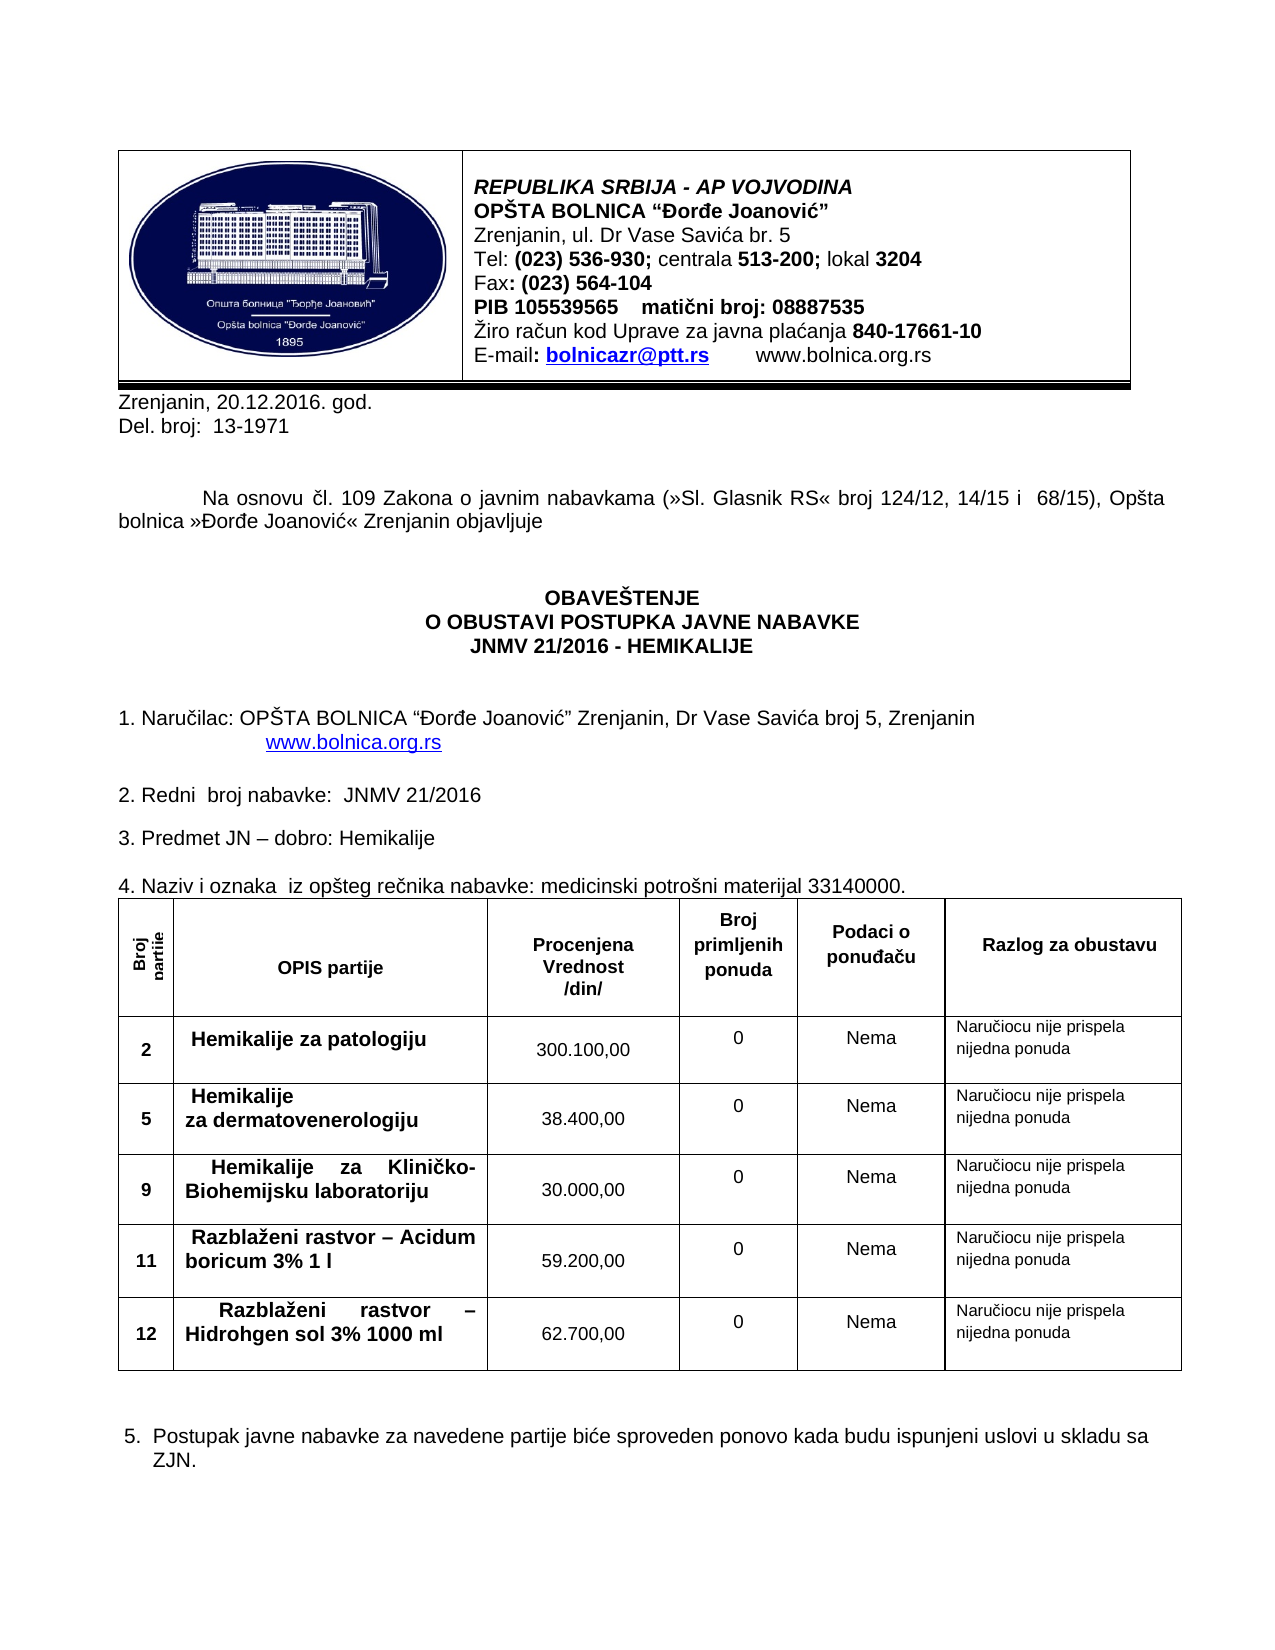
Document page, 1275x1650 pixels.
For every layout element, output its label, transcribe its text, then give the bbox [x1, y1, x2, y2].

text 3. Predmet JN – dobro: Hemikalije [118, 826, 1167, 849]
table_header Broj partije [119, 899, 173, 1016]
table_cell Nema [798, 1298, 944, 1370]
text 5. Postupak javne nabavke za navedene partije biće sproveden ponovo kada budu ispunjeni uslovi u skladu sa [118, 1423, 1167, 1447]
table_cell 0 [680, 1017, 797, 1083]
text ZJN. [118, 1447, 1167, 1471]
table_cell 2 [119, 1017, 173, 1083]
table_cell 12 [119, 1298, 173, 1370]
text 4. Naziv i oznaka iz opšteg rečnika nabavke: medicinski potrošni materijal 33140000. [118, 873, 1167, 897]
table_cell Razblaženi rastvor – Hidrohgen sol 3% 1000 ml [174, 1298, 487, 1370]
table_header Podaci o ponuđaču [798, 899, 944, 1016]
table_cell 300.100,00 [488, 1017, 679, 1083]
text Na osnovu čl. 109 Zakona o javnim nabavkama (»Sl. Glasnik RS« broj 124/12, 14/15 i 68/15), Opšta bolnica »Đorđe Joanović« Zrenjanin objavljuje [118, 485, 1167, 533]
table_cell 11 [119, 1225, 173, 1297]
table_cell Hemikalije za Kliničko-Biohemijsku laboratoriju [174, 1155, 487, 1224]
table_cell Naručiocu nije prispela nijedna ponuda [946, 1298, 1181, 1370]
table_cell 0 [680, 1225, 797, 1297]
table_cell Razblaženi rastvor – Acidum boricum 3% 1 l [174, 1225, 487, 1297]
table_cell 5 [119, 1084, 173, 1153]
picture [129, 161, 447, 357]
table_header OPIS partije [174, 899, 487, 1016]
table_header Procenjena Vrednost /din/ [488, 899, 679, 1016]
table_cell Nema [798, 1225, 944, 1297]
text O OBUSTAVI POSTUPKA JAVNE NABAVKE [118, 610, 1167, 634]
table_cell Nema [798, 1155, 944, 1224]
table_cell 0 [680, 1298, 797, 1370]
text Zrenjanin, 20.12.2016. god. [118, 389, 1167, 413]
table_cell Nema [798, 1084, 944, 1153]
text 1. Naručilac: OPŠTA BOLNICA “Đorđe Joanović” Zrenjanin, Dr Vase Savića broj 5, Zrenjanin [118, 706, 1167, 730]
text 2. Redni broj nabavke: JNMV 21/2016 [118, 782, 1167, 806]
table_cell Nema [798, 1017, 944, 1083]
table_cell 30.000,00 [488, 1155, 679, 1224]
table_cell 0 [680, 1084, 797, 1153]
table_cell 9 [119, 1155, 173, 1224]
table_cell 59.200,00 [488, 1225, 679, 1297]
table_cell Naručiocu nije prispela nijedna ponuda [946, 1017, 1181, 1083]
table_cell Hemikalije za dermatovenerologiju [174, 1084, 487, 1153]
text JNMV 21/2016 - HEMIKALIJE [118, 634, 1167, 658]
table_header Broj primljenih ponuda [680, 899, 797, 1016]
table_cell Naručiocu nije prispela nijedna ponuda [946, 1084, 1181, 1153]
table_cell 0 [680, 1155, 797, 1224]
table_cell Naručiocu nije prispela nijedna ponuda [946, 1155, 1181, 1224]
text www.bolnica.org.rs [156, 730, 1167, 754]
table_cell Hemikalije za patologiju [174, 1017, 487, 1083]
subtitle OBAVEŠTENJE [487, 586, 1167, 610]
table_header [119, 151, 462, 380]
text Del. broj: 13-1971 [118, 413, 1167, 437]
table_cell 62.700,00 [488, 1298, 679, 1370]
table_header REPUBLIKA SRBIJA - AP VOJVODINA OPŠTA BOLNICA “Đorđe Joanović” Zrenjanin, ul. Dr Vase Savića br. 5 Tel: (023) 536-930; centrala 513-200; lokal 3204 Fax: (023) 564-104 PIB 105539565 matični broj: 08887535 Žiro račun kod Uprave za javna plaćanja 840-17661-10 E-mail: bolnicazr@ptt.rs www.bolnica.org.rs [463, 151, 1130, 380]
table_cell Naručiocu nije prispela nijedna ponuda [946, 1225, 1181, 1297]
table_cell 38.400,00 [488, 1084, 679, 1153]
table_header Razlog za obustavu [946, 899, 1181, 1016]
